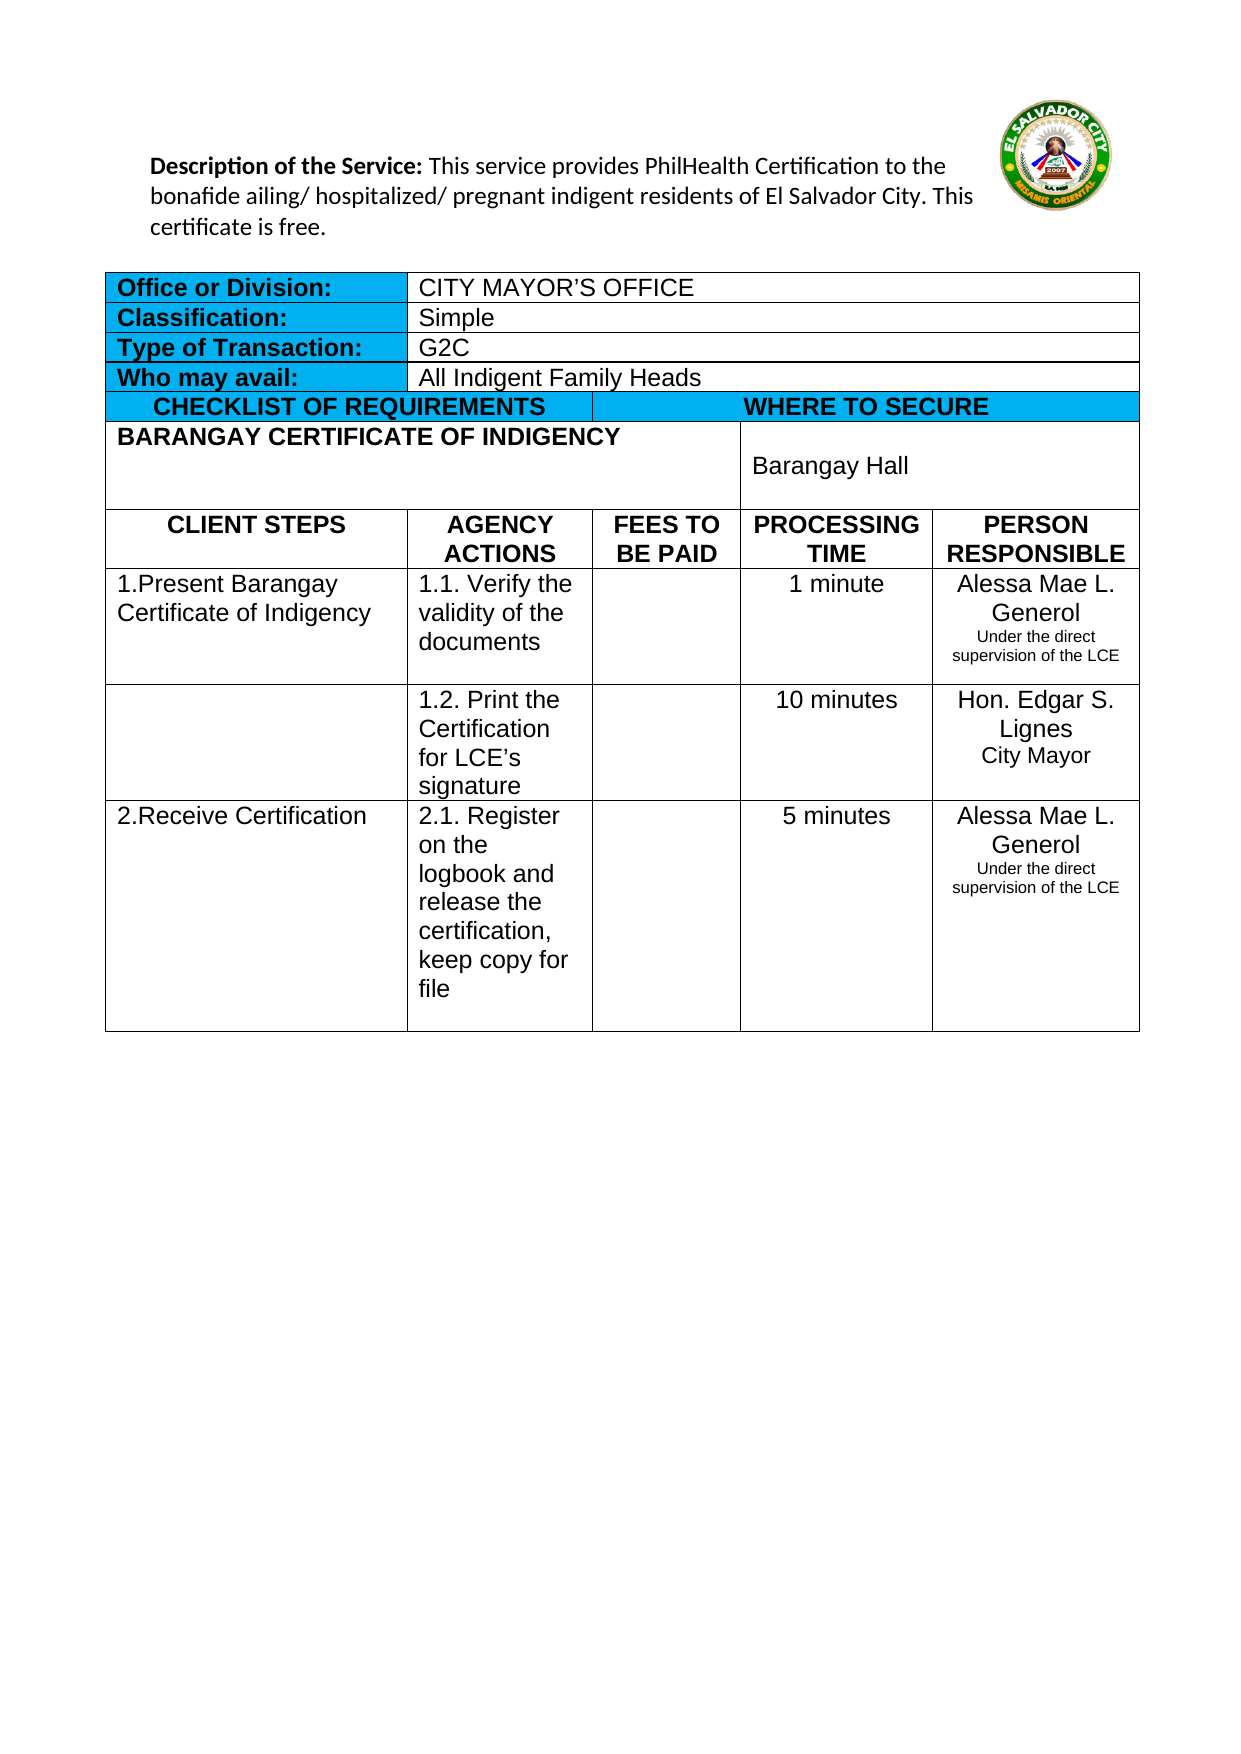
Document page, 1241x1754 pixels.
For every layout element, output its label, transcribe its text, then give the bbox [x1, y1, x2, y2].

table_cell Who may avail: [106, 363, 407, 391]
text Description of the Service: This service provides PhilHealth Certification to the bonafide ailing/ hospitalized/ pregnant indigent residents of El Salvador City. This certificate is free. [150, 150, 1090, 242]
table_cell Type of Transaction: [106, 333, 407, 361]
table_cell BARANGAY CERTIFICATE OF INDIGENCY [106, 422, 740, 509]
table_cell 5 minutes [741, 801, 932, 1031]
table_cell Barangay Hall [741, 422, 1139, 509]
table_cell PROCESSING TIME [741, 510, 932, 568]
table_header Office or Division: [106, 273, 407, 302]
table_cell WHERE TO SECURE [593, 392, 1139, 421]
table_cell 2.Receive Certification [106, 801, 407, 1031]
table_cell [593, 685, 740, 800]
table_header CITY MAYOR’S OFFICE [408, 273, 1139, 302]
table_cell Simple [408, 303, 1139, 332]
table_cell 1.1. Verify the validity of the documents [408, 569, 592, 684]
table_cell [593, 801, 740, 1031]
table_cell G2C [408, 333, 1139, 361]
table_cell Hon. Edgar S. Lignes City Mayor [933, 685, 1139, 800]
table_cell Alessa Mae L. Generol Under the direct supervision of the LCE [933, 801, 1139, 1031]
table_cell PERSON RESPONSIBLE [933, 510, 1139, 568]
table_cell Classification: [106, 303, 407, 332]
table_cell FEES TO BE PAID [593, 510, 740, 568]
table_cell CHECKLIST OF REQUIREMENTS [106, 392, 592, 421]
table_cell [106, 685, 407, 800]
table_cell AGENCY ACTIONS [408, 510, 592, 568]
table_cell 10 minutes [741, 685, 932, 800]
table_cell CLIENT STEPS [106, 510, 407, 568]
table_cell All Indigent Family Heads [408, 363, 1139, 391]
table_cell 1.2. Print the Certification for LCE’s signature [408, 685, 592, 800]
picture [996, 96, 1115, 209]
table_cell 1.Present Barangay Certificate of Indigency [106, 569, 407, 684]
table_cell Alessa Mae L. Generol Under the direct supervision of the LCE [933, 569, 1139, 684]
table_cell 2.1. Register on the logbook and release the certification, keep copy for file [408, 801, 592, 1031]
table_cell 1 minute [741, 569, 932, 684]
table_cell [593, 569, 740, 684]
